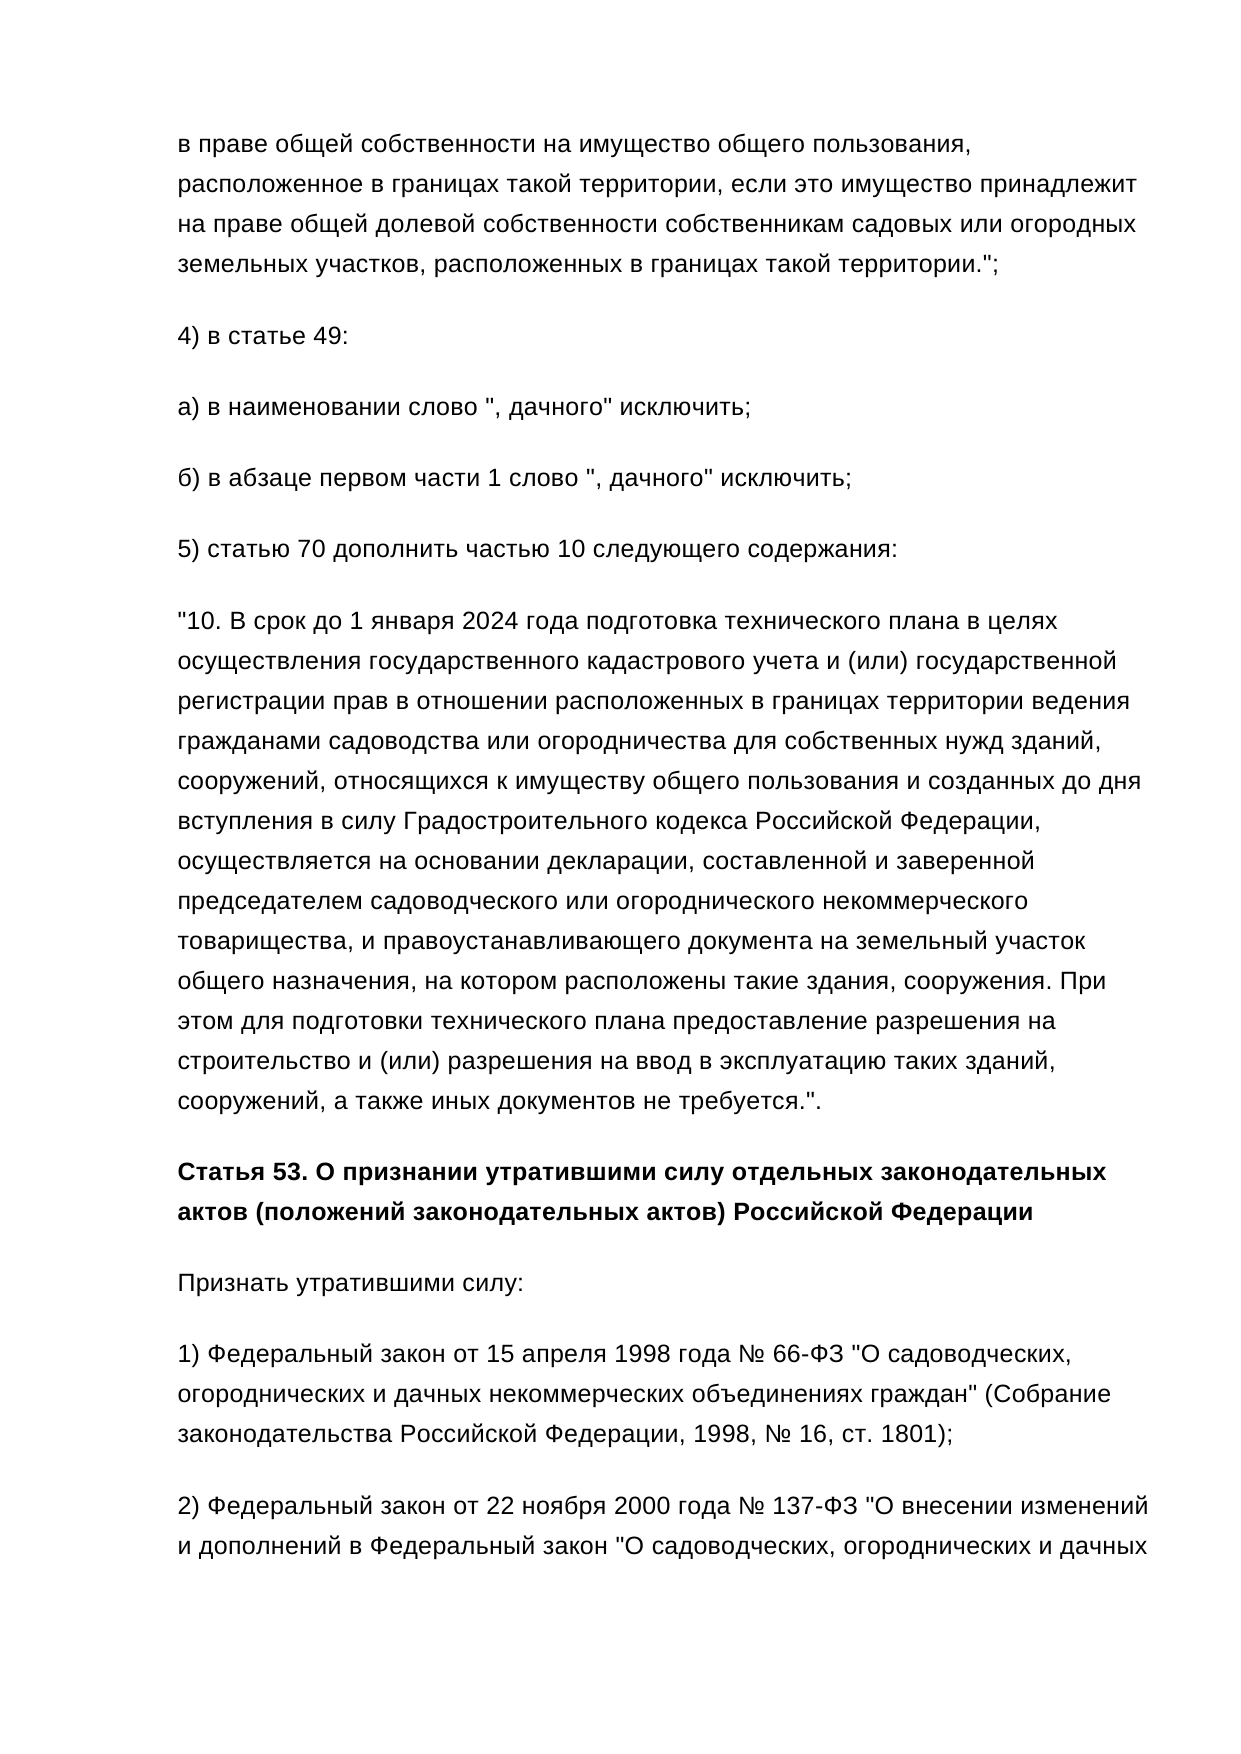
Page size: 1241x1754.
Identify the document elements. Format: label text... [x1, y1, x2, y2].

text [177, 1479, 1152, 1559]
text 4) в статье 49: [177, 309, 1152, 349]
text 5) статью 70 дополнить частью 10 следующего содержания: [177, 523, 1152, 563]
text "10. В срок до 1 января 2024 года подготовка технического плана в целях осуществления государственного кадастрового учета и (или) государственной регистрации прав в отношении расположенных в границах территории ведения гражданами садоводства или огородничества для собственных нужд зданий, сооружений, относящихся к имуществу общего пользования и созданных до дня вступления в силу Градостроительного кодекса Российской Федерации, осуществляется на основании декларации, составленной и заверенной председателем садоводческого или огороднического некоммерческого товарищества, и правоустанавливающего документа на земельный участок общего назначения, на котором расположены такие здания, сооружения. При этом для подготовки технического плана предоставление разрешения на строительство и (или) разрешения на ввод в эксплуатацию таких зданий, сооружений, а также иных документов не требуется.". [177, 594, 1152, 1114]
text б) в абзаце первом части 1 слово ", дачного" исключить; [177, 452, 1152, 492]
text 1) Федеральный закон от 15 апреля 1998 года № 66-ФЗ "О садоводческих, огороднических и дачных некоммерческих объединениях граждан" (Собрание законодательства Российской Федерации, 1998, № 16, ст. 1801); [177, 1328, 1152, 1448]
text Признать утратившими силу: [177, 1257, 1152, 1297]
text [177, 118, 1152, 278]
text а) в наименовании слово ", дачного" исключить; [177, 381, 1152, 421]
text Статья 53. О признании утратившими силу отдельных законодательных актов (положений законодательных актов) Российской Федерации [177, 1146, 1152, 1226]
